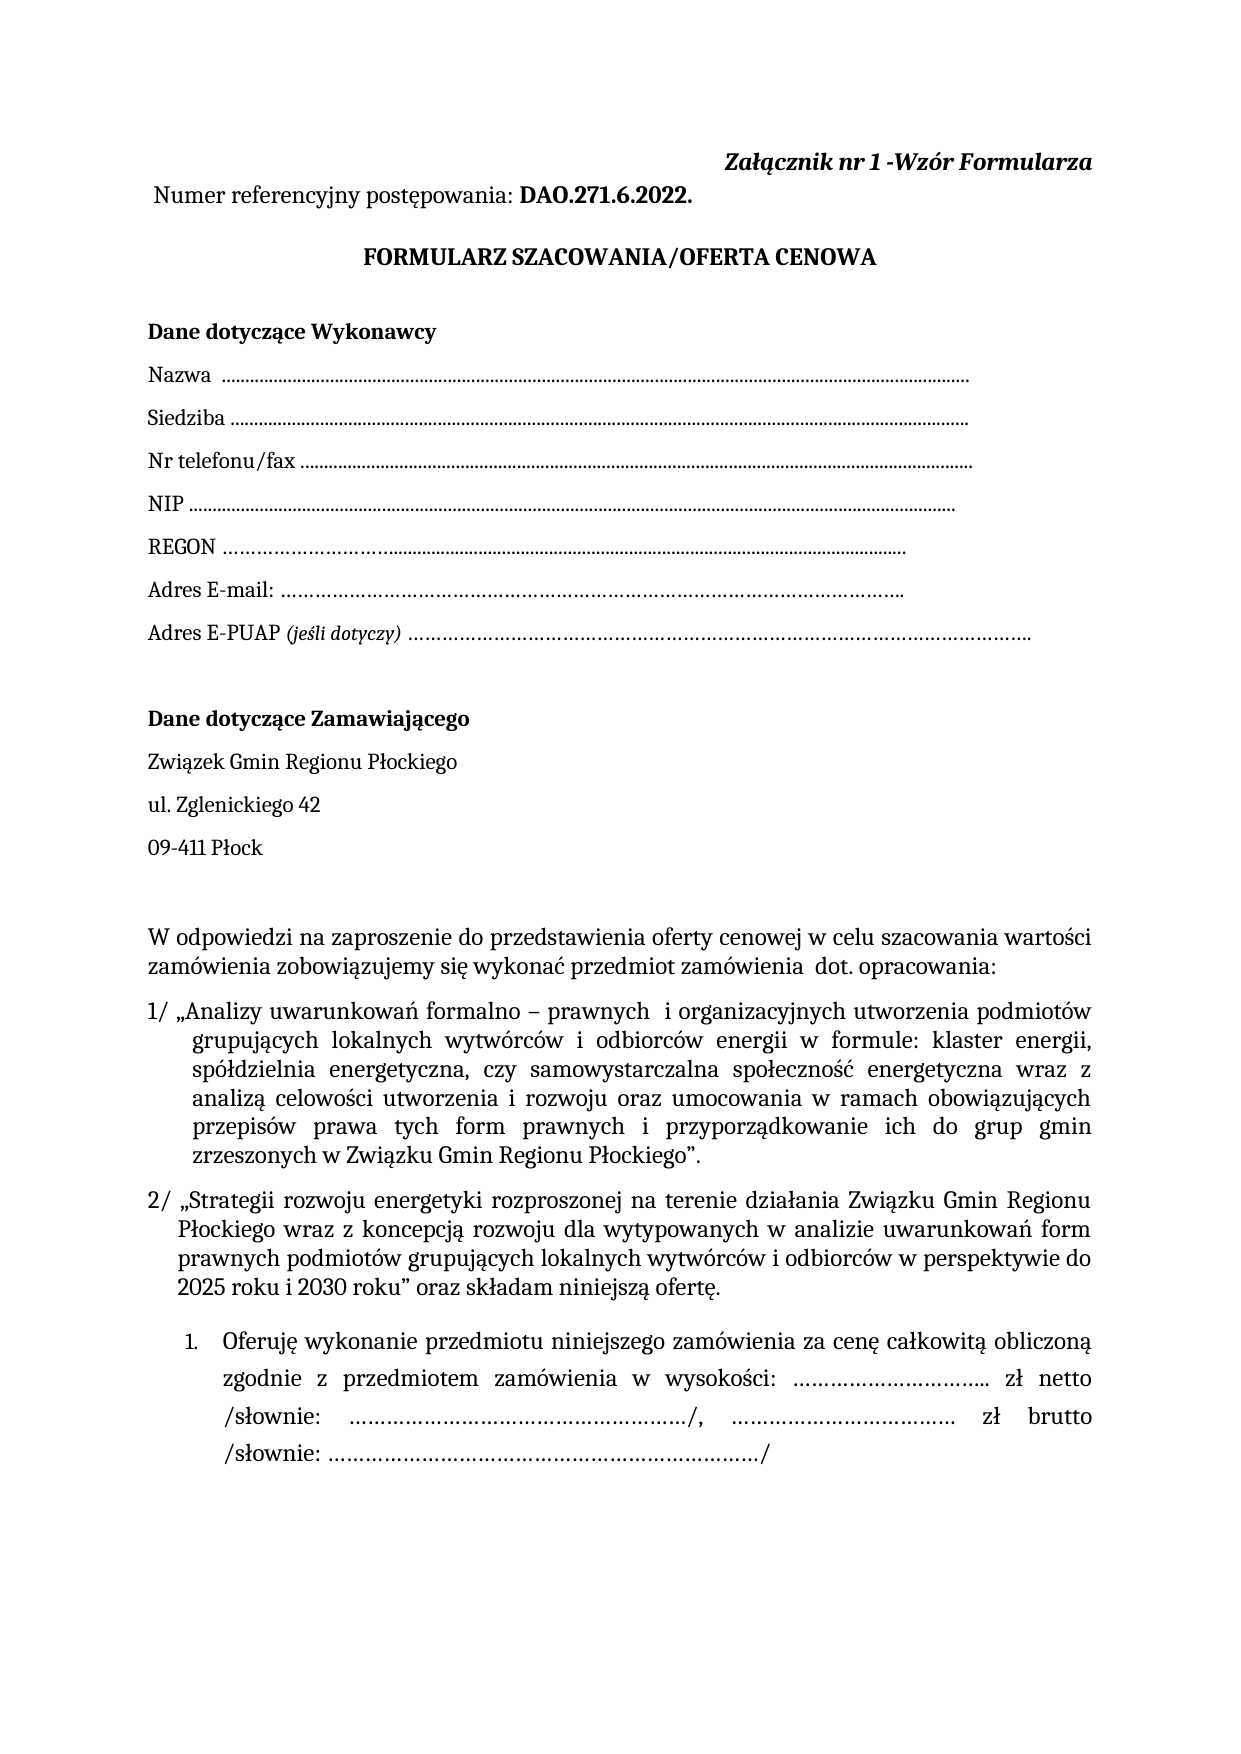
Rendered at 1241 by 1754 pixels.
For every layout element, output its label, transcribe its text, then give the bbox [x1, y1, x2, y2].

text Adres E-PUAP (jeśli dotyczy) ………………………………………………………………………………………………. [148, 619, 1093, 646]
text Nr telefonu/fax ............................................................................................................................................... [148, 447, 1093, 474]
text Nazwa ............................................................................................................................................................... [148, 361, 1093, 388]
text REGON …………………………............................................................................................................. [148, 533, 1093, 560]
text FORMULARZ SZACOWANIA/OFERTA CENOWA [148, 242, 1093, 271]
text Dane dotyczące Wykonawcy [148, 318, 1093, 345]
text NIP ................................................................................................................................................................... [148, 491, 1093, 517]
text Związek Gmin Regionu Płockiego [148, 749, 1093, 775]
text W odpowiedzi na zaproszenie do przedstawienia oferty cenowej w celu szacowania wartości zamówienia zobowiązujemy się wykonać przedmiot zamówienia dot. opracowania: [148, 923, 1093, 981]
text Siedziba ............................................................................................................................................................. [148, 404, 1093, 431]
list Oferuję wykonanie przedmiotu niniejszego zamówienia za cenę całkowitą obliczoną zgodnie z przedmiotem zamówienia w wysokości: ………………………….. zł netto /słownie: ………………………………………………/, ……………………………… zł brutto /słownie: ……………………………………………………………/ [185, 1318, 1093, 1468]
text 1/ „Analizy uwarunkowań formalno – prawnych i organizacyjnych utworzenia podmiotów grupujących lokalnych wytwórców i odbiorców energii w formule: klaster energii, spółdzielnia energetyczna, czy samowystarczalna społeczność energetyczna wraz z analizą celowości utworzenia i rozwoju oraz umocowania w ramach obowiązujących przepisów prawa tych form prawnych i przyporządkowanie ich do grup gmin zrzeszonych w Związku Gmin Regionu Płockiego”. [148, 997, 1093, 1170]
text 09-411 Płock [148, 835, 1093, 861]
text ul. Zglenickiego 42 [148, 792, 1093, 818]
text Numer referencyjny postępowania: DAO.271.6.2022. [148, 181, 1093, 209]
text Załącznik nr 1 -Wzór Formularza [148, 148, 1093, 176]
text Dane dotyczące Zamawiającego [148, 706, 1093, 732]
text Adres E-mail: ………………………………………………………………………………………………. [148, 577, 1093, 603]
text 2/ „Strategii rozwoju energetyki rozproszonej na terenie działania Związku Gmin Regionu Płockiego wraz z koncepcją rozwoju dla wytypowanych w analizie uwarunkowań form prawnych podmiotów grupujących lokalnych wytwórców i odbiorców w perspektywie do 2025 roku i 2030 roku” oraz składam niniejszą ofertę. [148, 1186, 1093, 1301]
